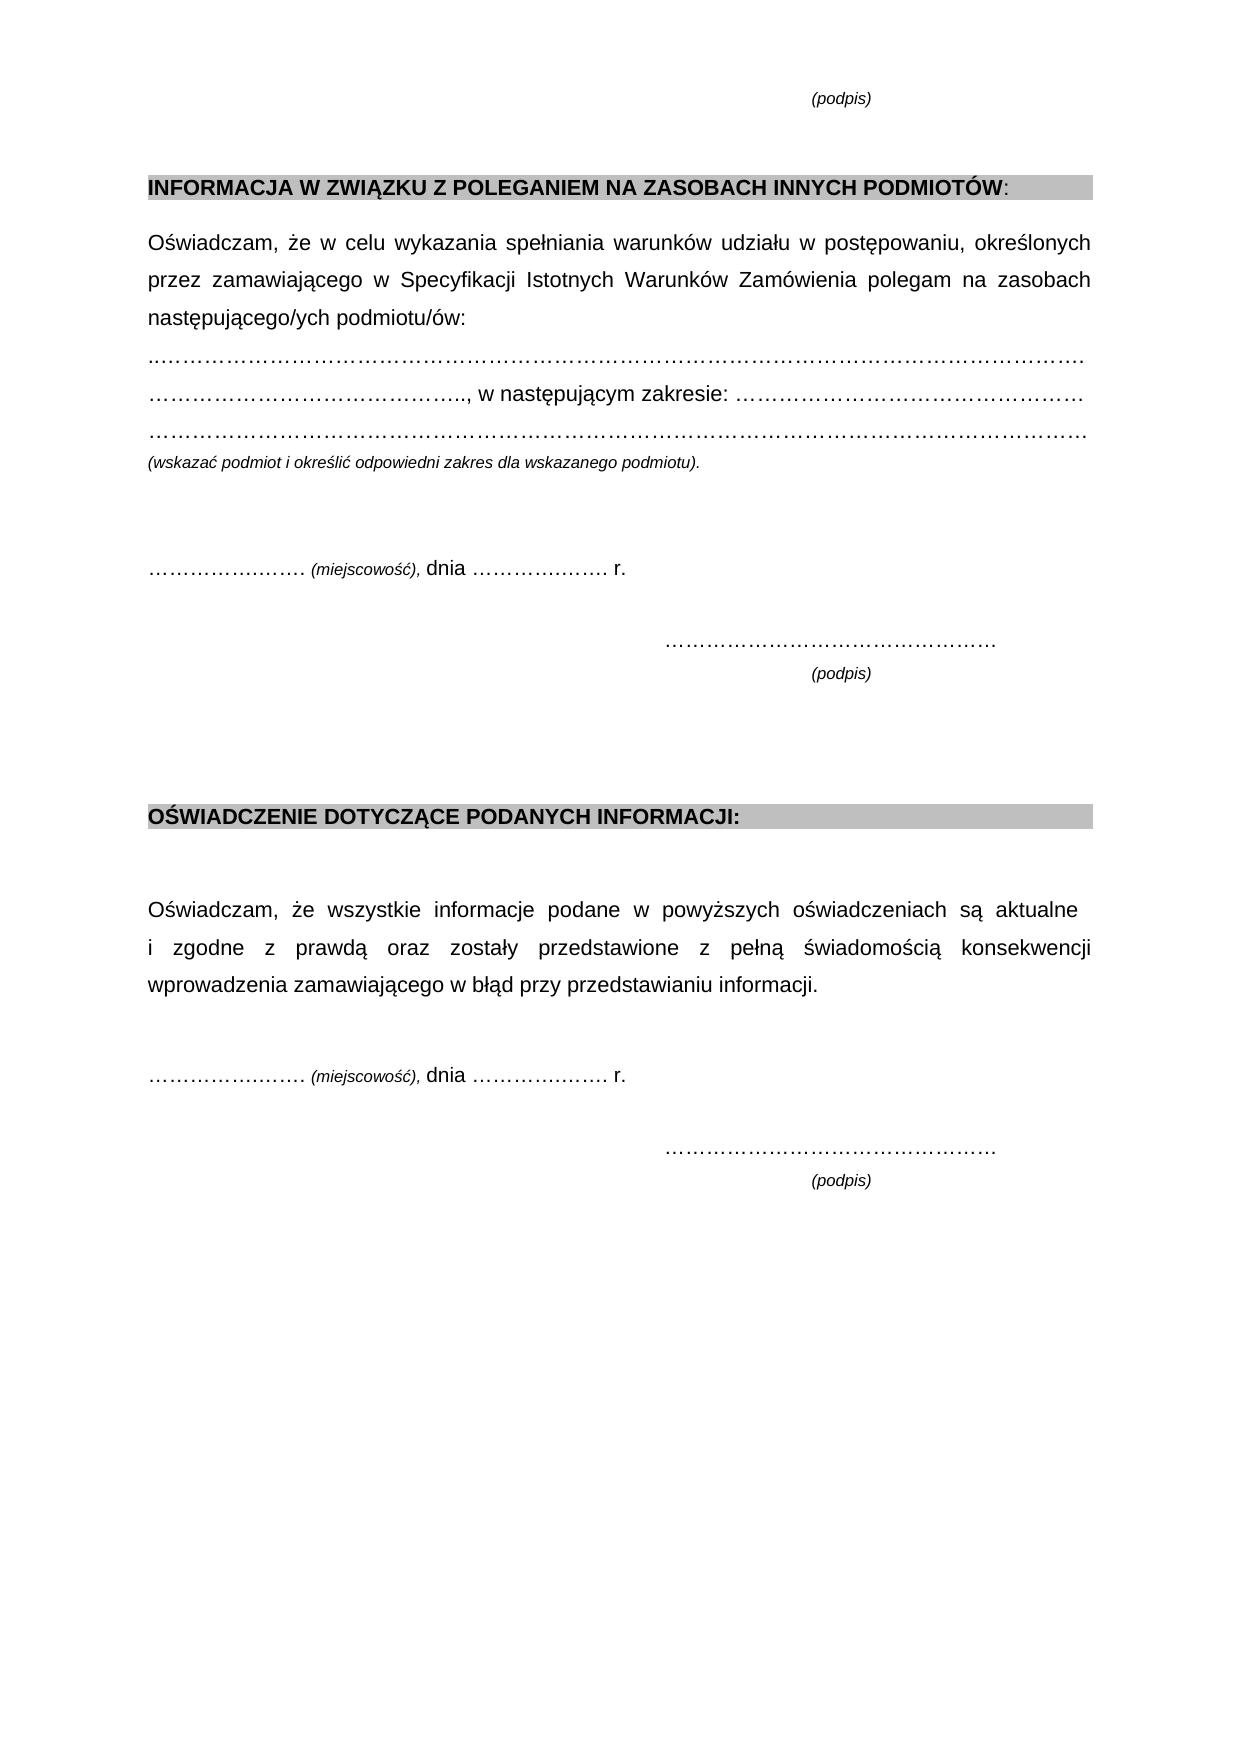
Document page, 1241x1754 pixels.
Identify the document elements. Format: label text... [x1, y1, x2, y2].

text ..……………………………………………………………………………………………………………….…………………………………….., w następującym zakresie: ………………………………………… [148, 343, 1093, 406]
text ………………………………………… [148, 628, 1093, 652]
text ………………………………………… [148, 1134, 1093, 1158]
text (podpis) [738, 663, 1093, 683]
text …………….……. (miejscowość), dnia ………….……. r. [148, 556, 1093, 580]
text (podpis) [738, 1170, 1093, 1189]
text Oświadczam, że w celu wykazania spełniania warunków udziału w postępowaniu, określonych przez zamawiającego w Specyfikacji Istotnych Warunków Zamówienia polegam na zasobach następującego/ych podmiotu/ów: [148, 229, 1093, 330]
text OŚWIADCZENIE DOTYCZĄCE PODANYCH INFORMACJI: [148, 804, 1093, 829]
text ………………………………………………………………………………………………………………… (wskazać podmiot i określić odpowiedni zakres dla wskazanego podmiotu). [148, 418, 1093, 472]
text Oświadczam, że wszystkie informacje podane w powyższych oświadczeniach są aktualne i zgodne z prawdą oraz zostały przedstawione z pełną świadomością konsekwencji wprowadzenia zamawiającego w błąd przy przedstawianiu informacji. [148, 897, 1093, 997]
text …………….……. (miejscowość), dnia ………….……. r. [148, 1063, 1093, 1087]
text INFORMACJA W ZWIĄZKU Z POLEGANIEM NA ZASOBACH INNYCH PODMIOTÓW: [148, 175, 1093, 200]
text (podpis) [738, 89, 1093, 108]
